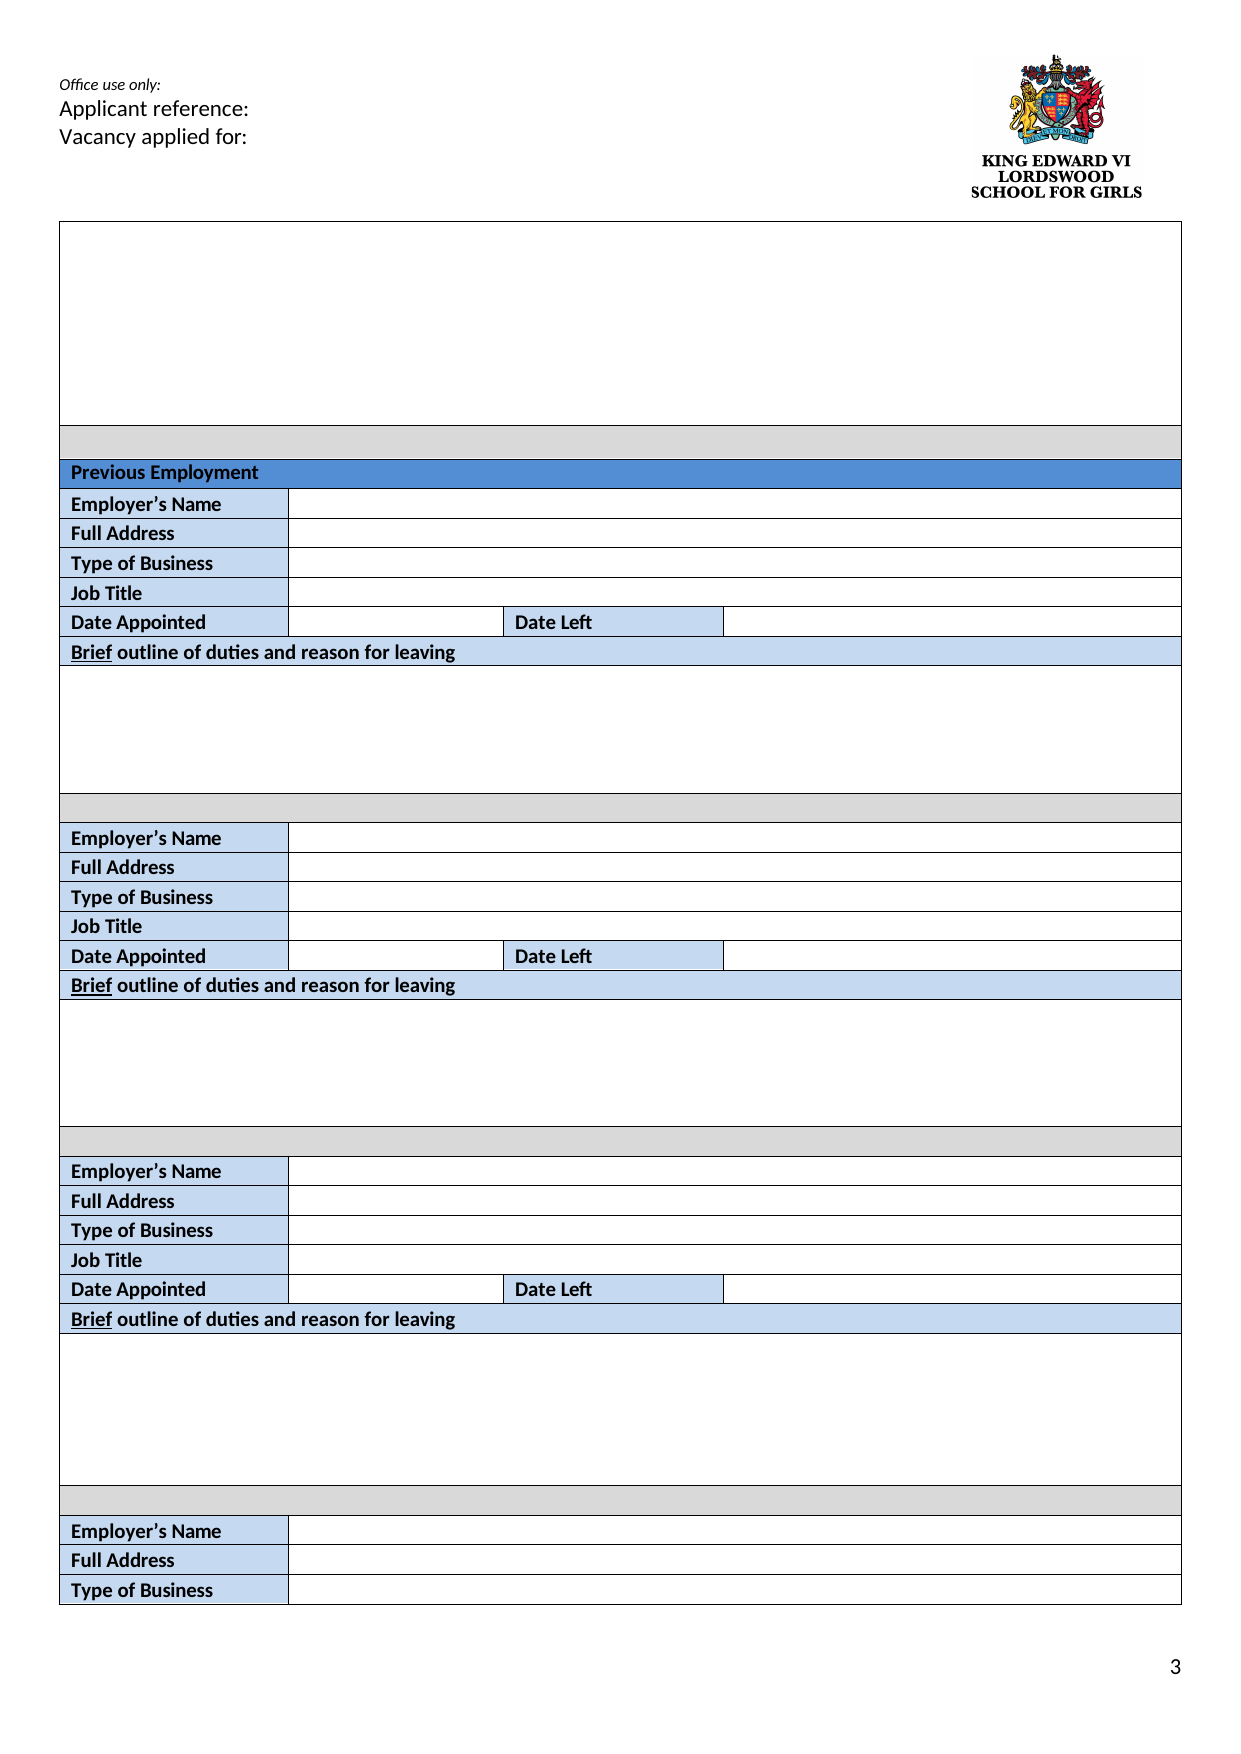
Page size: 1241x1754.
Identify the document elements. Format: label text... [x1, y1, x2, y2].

table_cell [289, 912, 1181, 940]
table_cell [289, 882, 1181, 911]
table_cell Employer’s Name [60, 823, 288, 852]
table_cell [289, 853, 1181, 881]
table_cell Employer’s Name [60, 1516, 288, 1544]
table_cell Previous Employment [60, 460, 1181, 488]
table_cell [289, 489, 1181, 518]
table_cell [289, 1516, 1181, 1544]
table_cell Type of Business [60, 1575, 288, 1603]
picture [971, 54, 1142, 198]
table_cell [724, 941, 1181, 969]
table_cell [289, 1157, 1181, 1185]
table_cell [60, 426, 1181, 458]
table_cell [724, 1275, 1181, 1303]
table_cell Type of Business [60, 1216, 288, 1244]
table_cell [60, 1127, 1181, 1156]
table_cell Date Left [504, 607, 723, 636]
table_cell [289, 1216, 1181, 1244]
table_cell [724, 607, 1181, 636]
table_cell [289, 1245, 1181, 1274]
table_cell Employer’s Name [60, 1157, 288, 1185]
table_cell [60, 666, 1181, 792]
table_cell Full Address [60, 519, 288, 547]
table_cell Full Address [60, 1186, 288, 1215]
table_cell Full Address [60, 853, 288, 881]
table_cell Date Appointed [60, 941, 288, 969]
table_cell Brief outline of duties and reason for leaving [60, 971, 1181, 999]
table_cell [289, 548, 1181, 577]
table_cell Brief outline of duties and reason for leaving [60, 1304, 1181, 1333]
table_cell [60, 1486, 1181, 1515]
table_cell Job Title [60, 912, 288, 940]
table_cell Full Address [60, 1545, 288, 1574]
table_cell [289, 1545, 1181, 1574]
table_cell Date Appointed [60, 1275, 288, 1303]
table_cell Date Left [504, 1275, 723, 1303]
table_cell [289, 578, 1181, 606]
table_cell [289, 519, 1181, 547]
table_cell Job Title [60, 578, 288, 606]
table_cell [289, 823, 1181, 852]
table_cell [289, 1186, 1181, 1215]
table_cell [60, 1000, 1181, 1126]
table_cell Employer’s Name [60, 489, 288, 518]
table_cell Date Appointed [60, 607, 288, 636]
table_cell Type of Business [60, 882, 288, 911]
table_cell [60, 794, 1181, 822]
table_cell [289, 941, 503, 969]
table_cell [289, 607, 503, 636]
table_cell [289, 1575, 1181, 1603]
table_cell Type of Business [60, 548, 288, 577]
table_cell [289, 1275, 503, 1303]
table_header [60, 222, 1181, 424]
table_cell [60, 1334, 1181, 1485]
table_cell Date Left [504, 941, 723, 969]
table_cell Brief outline of duties and reason for leaving [60, 637, 1181, 665]
table_cell Job Title [60, 1245, 288, 1274]
